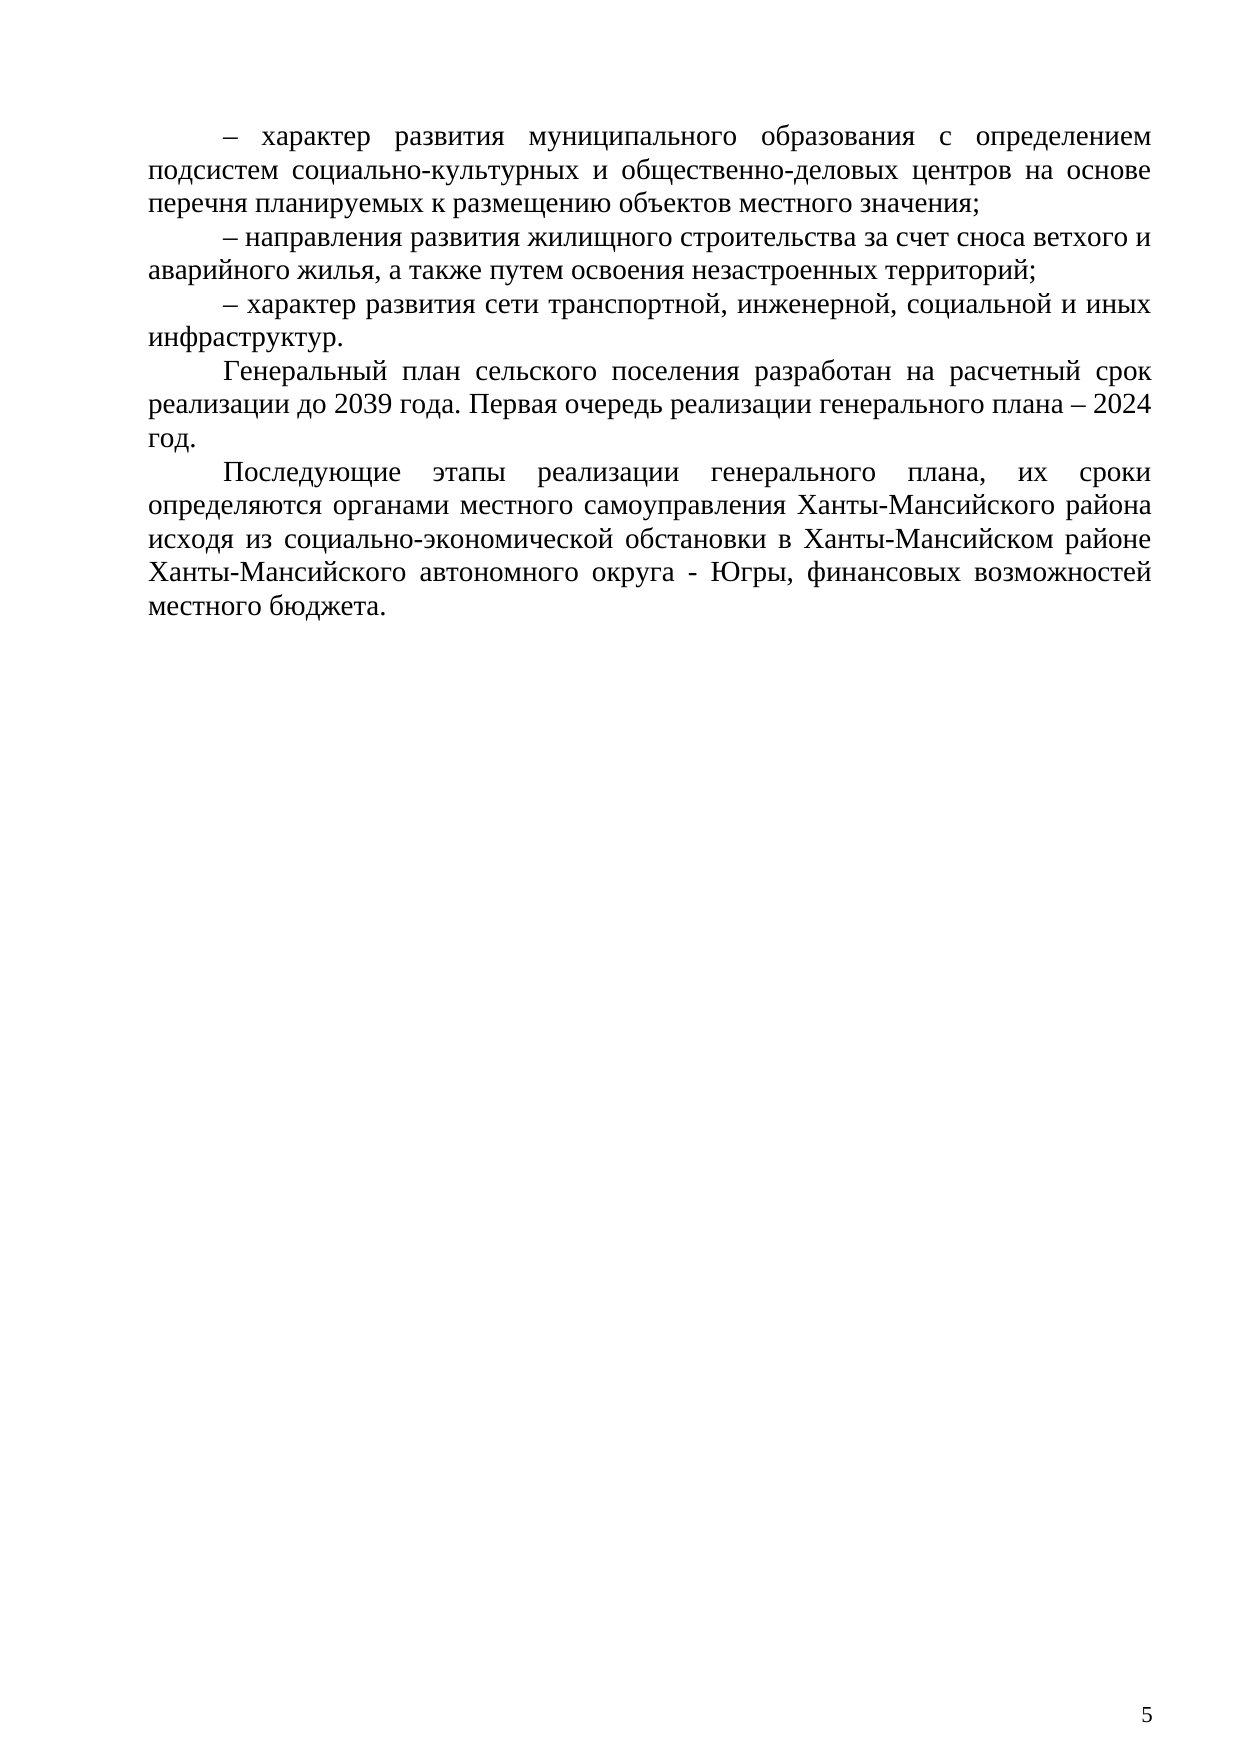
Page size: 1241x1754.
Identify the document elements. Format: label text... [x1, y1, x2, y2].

text – направления развития жилищного строительства за счет сноса ветхого и аварийного жилья, а также путем освоения незастроенных территорий; [148, 219, 1152, 286]
text – характер развития муниципального образования с определением подсистем социально-культурных и общественно-деловых центров на основе перечня планируемых к размещению объектов местного значения; [148, 118, 1152, 219]
text – характер развития сети транспортной, инженерной, социальной и иных инфраструктур. [148, 286, 1152, 353]
text Генеральный план сельского поселения разработан на расчетный срок реализации до 2039 года. Первая очередь реализации генерального плана – 2024 год. [148, 353, 1152, 454]
text Последующие этапы реализации генерального плана, их сроки определяются органами местного самоуправления Ханты-Мансийского района исходя из социально-экономической обстановки в Ханты-Мансийском районе Ханты-Мансийского автономного округа - Югры, финансовых возможностей местного бюджета. [148, 454, 1152, 621]
